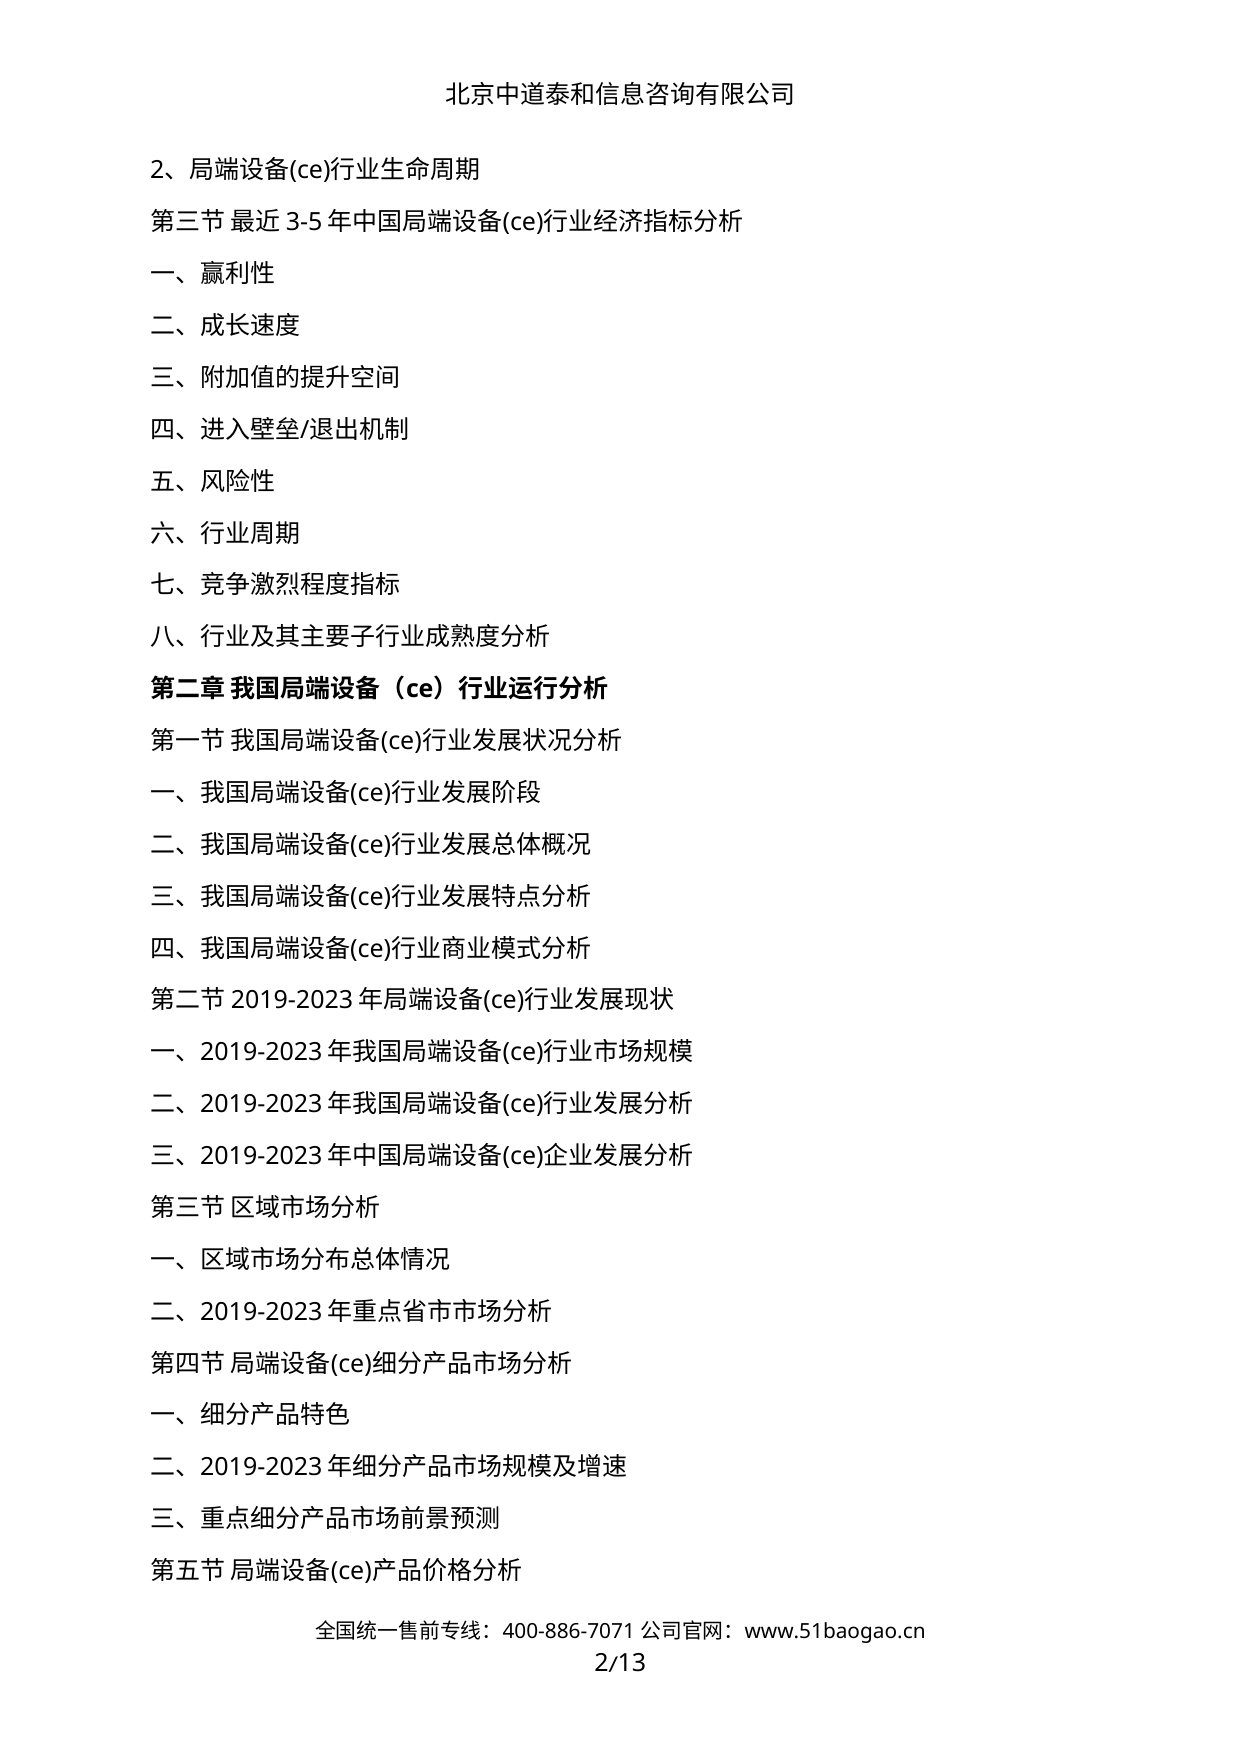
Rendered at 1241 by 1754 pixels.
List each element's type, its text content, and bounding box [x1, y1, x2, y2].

text 第一节 我国局端设备(ce)行业发展状况分析 [150, 721, 1090, 757]
text 四、我国局端设备(ce)行业商业模式分析 [150, 928, 1090, 964]
text 一、赢利性 [150, 254, 1090, 290]
text 四、进入壁垒/退出机制 [150, 409, 1090, 446]
text 二、2019-2023年重点省市市场分析 [150, 1291, 1090, 1327]
text 二、成长速度 [150, 306, 1090, 342]
text 六、行业周期 [150, 513, 1090, 549]
text 三、附加值的提升空间 [150, 357, 1090, 394]
text 一、区域市场分布总体情况 [150, 1239, 1090, 1276]
text 2、局端设备(ce)行业生命周期 [150, 150, 1090, 186]
text 八、行业及其主要子行业成熟度分析 [150, 617, 1090, 653]
text 第二节 2019-2023年局端设备(ce)行业发展现状 [150, 980, 1090, 1016]
text 二、2019-2023年我国局端设备(ce)行业发展分析 [150, 1084, 1090, 1120]
text 三、重点细分产品市场前景预测 [150, 1499, 1090, 1535]
text 第三节 最近3-5年中国局端设备(ce)行业经济指标分析 [150, 202, 1090, 238]
text 一、2019-2023年我国局端设备(ce)行业市场规模 [150, 1032, 1090, 1068]
text 第五节 局端设备(ce)产品价格分析 [150, 1551, 1090, 1587]
text 二、我国局端设备(ce)行业发展总体概况 [150, 824, 1090, 861]
text 二、2019-2023年细分产品市场规模及增速 [150, 1447, 1090, 1483]
text 一、我国局端设备(ce)行业发展阶段 [150, 772, 1090, 809]
text 第三节 区域市场分析 [150, 1187, 1090, 1224]
text 三、我国局端设备(ce)行业发展特点分析 [150, 876, 1090, 912]
text 三、2019-2023年中国局端设备(ce)企业发展分析 [150, 1136, 1090, 1172]
text 第二章 我国局端设备（ce）行业运行分析 [150, 669, 1090, 705]
text 第四节 局端设备(ce)细分产品市场分析 [150, 1343, 1090, 1379]
text 五、风险性 [150, 461, 1090, 497]
text 七、竞争激烈程度指标 [150, 565, 1090, 601]
text 一、细分产品特色 [150, 1395, 1090, 1431]
